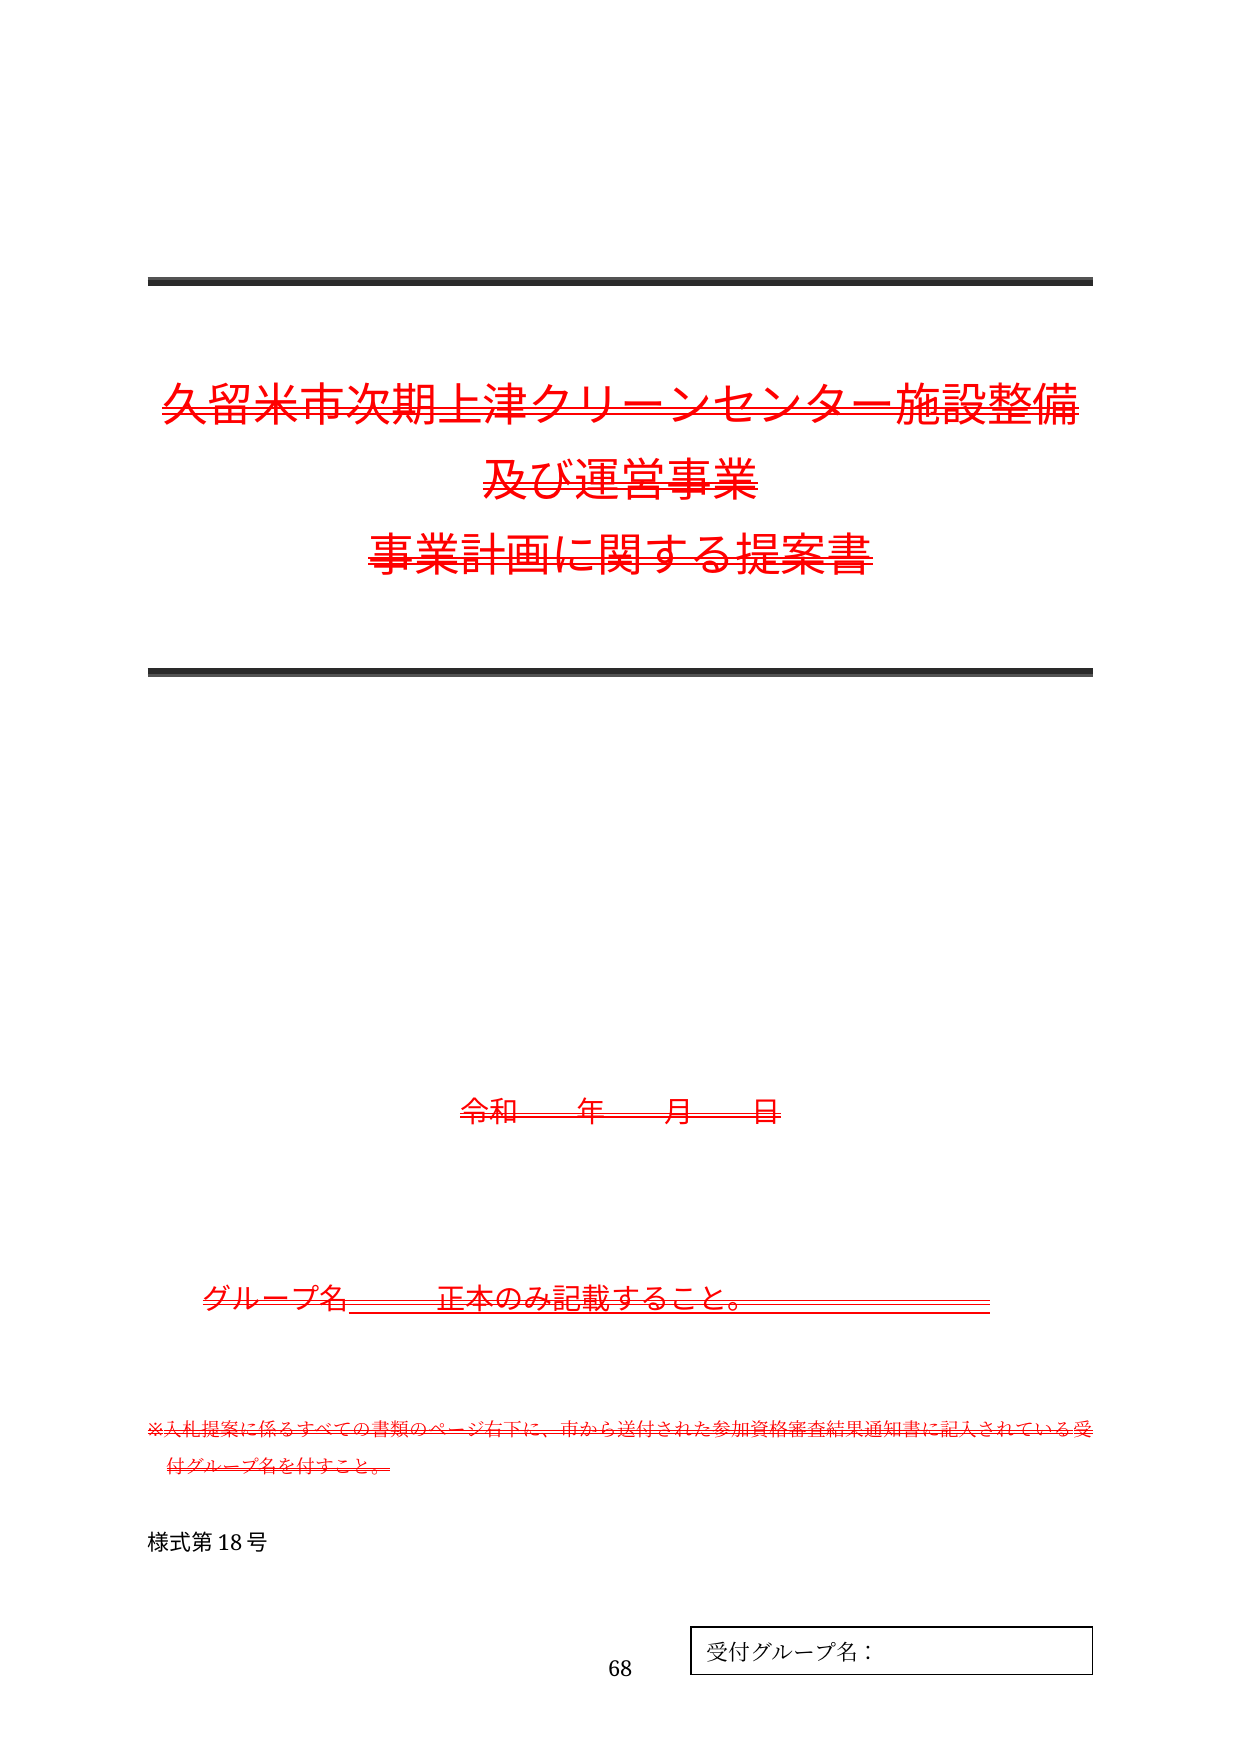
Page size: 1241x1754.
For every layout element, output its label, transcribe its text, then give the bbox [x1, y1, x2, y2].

text ※入札提案に係るすべての書類のページ右下に、市から送付された参加資格審査結果通知書に記入されている受付グループ名を付すこと。 [148, 1409, 1092, 1430]
subtitle 様式第18号 [148, 1522, 1092, 1559]
table_header 久留米市次期上津クリーンセンター施設整備及び運営事業 事業計画に関する提案書 [148, 290, 1093, 664]
text グループ名 正本のみ記載すること。 [202, 1259, 1092, 1334]
text 令和 年 月 日 [148, 1072, 1092, 1147]
text ※入札提案に係るすべての書類のページ右下に、市から送付された参加資格審査結果通知書に記入されている受付グループ名を付すこと。 [148, 1434, 1092, 1484]
